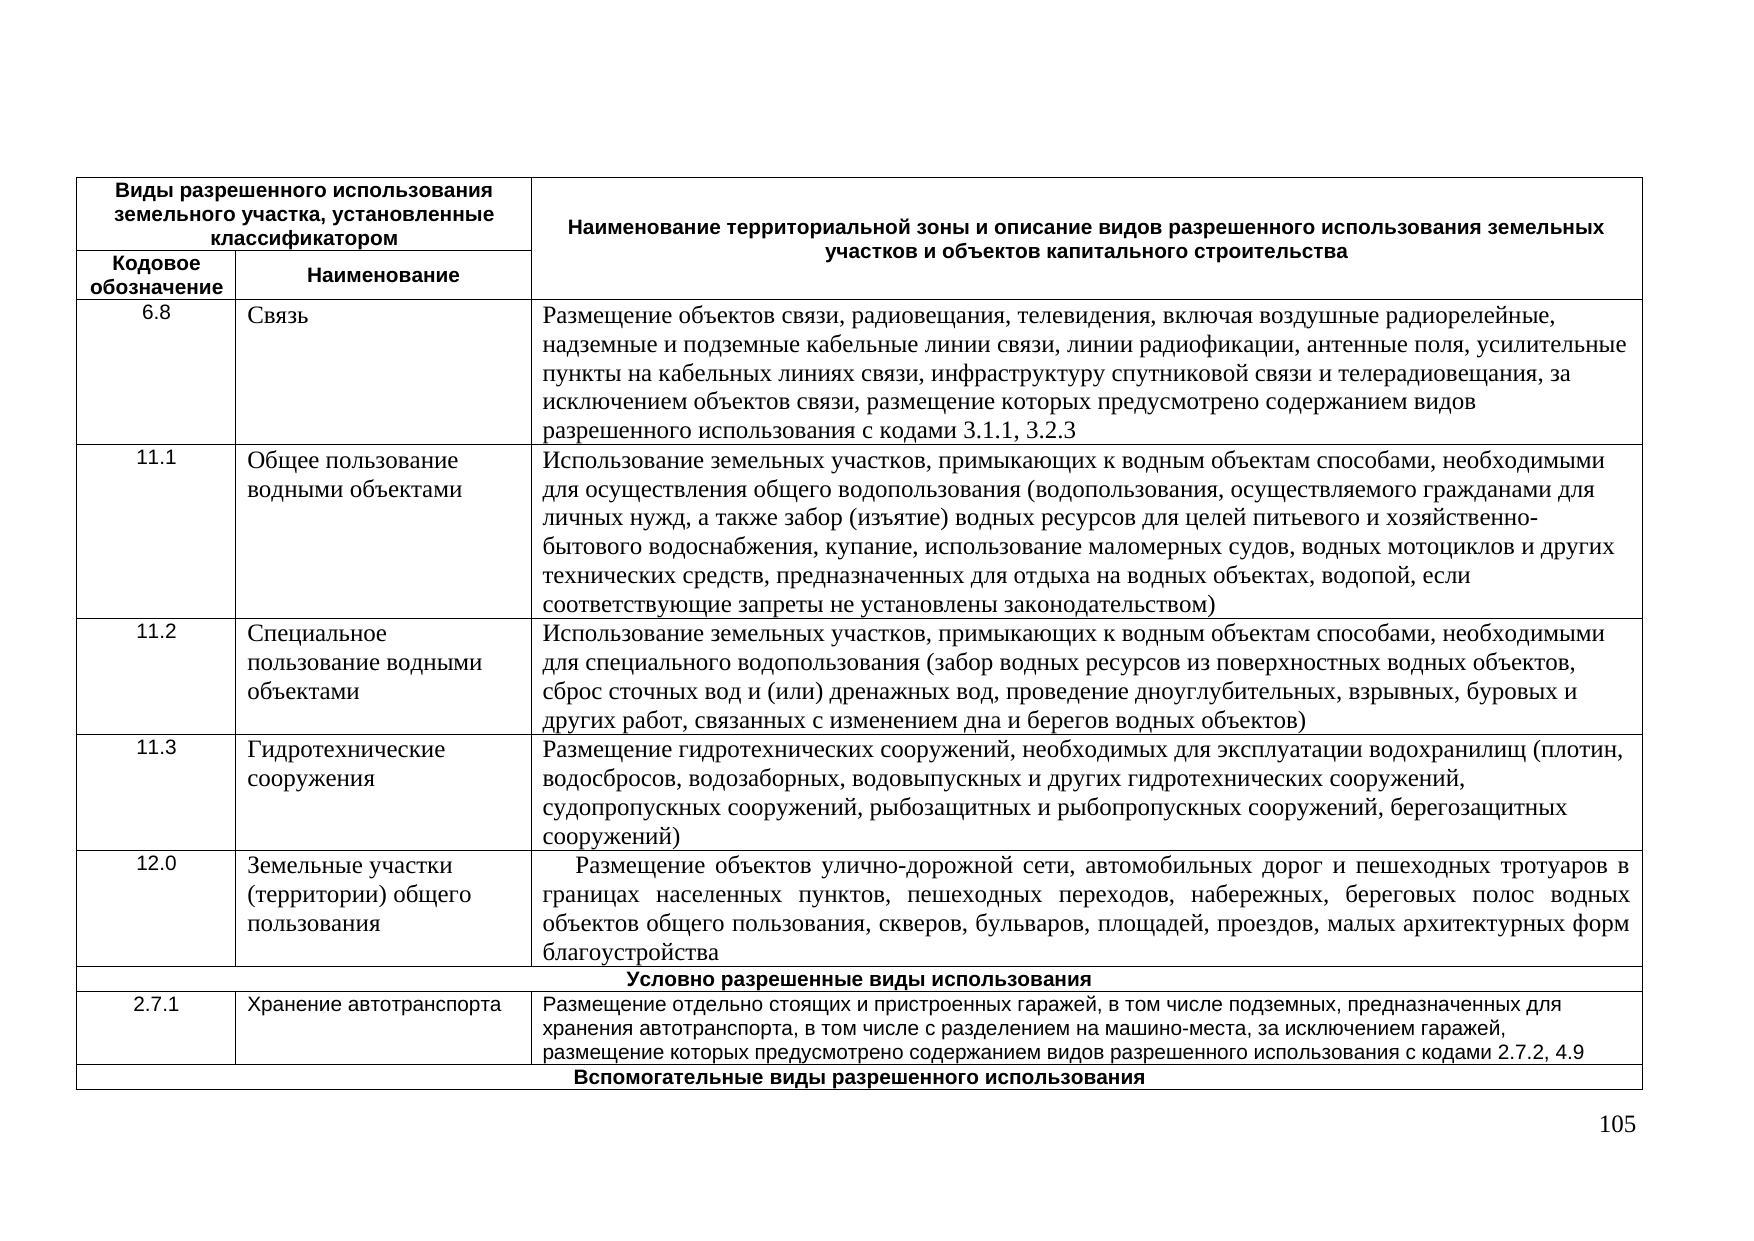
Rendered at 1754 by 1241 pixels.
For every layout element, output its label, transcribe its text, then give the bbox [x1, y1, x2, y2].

table_cell Хранение автотранспорта [236, 992, 531, 1063]
table_cell Размещение гидротехнических сооружений, необходимых для эксплуатации водохранилищ (плотин, водосбросов, водозаборных, водовыпускных и других гидротехнических сооружений, судопропускных сооружений, рыбозащитных и рыбопропускных сооружений, берегозащитных сооружений) [532, 735, 1642, 849]
table_cell Гидротехнические сооружения [236, 735, 531, 849]
table_cell Связь [236, 300, 531, 444]
table_header Наименование территориальной зоны и описание видов разрешенного использования земельных участков и объектов капитального строительства [532, 178, 1642, 299]
table_cell 11.2 [77, 619, 235, 733]
table_cell Общее пользование водными объектами [236, 445, 531, 617]
table_cell Использование земельных участков, примыкающих к водным объектам способами, необходимыми для осуществления общего водопользования (водопользования, осуществляемого гражданами для личных нужд, а также забор (изъятие) водных ресурсов для целей питьевого и хозяйственно-бытового водоснабжения, купание, использование маломерных судов, водных мотоциклов и других технических средств, предназначенных для отдыха на водных объектах, водопой, если соответствующие запреты не установлены законодательством) [532, 445, 1642, 617]
table_cell 6.8 [77, 300, 235, 444]
table_cell 12.0 [77, 851, 235, 966]
table_cell 2.7.1 [77, 992, 235, 1063]
table_cell Специальное пользование водными объектами [236, 619, 531, 733]
table_cell Кодовое обозначение [77, 251, 235, 299]
table_cell 11.1 [77, 445, 235, 617]
table_header Виды разрешенного использования земельного участка, установленные классификатором [77, 178, 531, 250]
table_cell Размещение объектов улично-дорожной сети, автомобильных дорог и пешеходных тротуаров в границах населенных пунктов, пешеходных переходов, набережных, береговых полос водных объектов общего пользования, скверов, бульваров, площадей, проездов, малых архитектурных форм благоустройства [532, 851, 1642, 966]
table_cell Условно разрешенные виды использования [77, 967, 1642, 991]
table_cell 11.3 [77, 735, 235, 849]
table_cell Наименование [236, 251, 531, 299]
table_cell Использование земельных участков, примыкающих к водным объектам способами, необходимыми для специального водопользования (забор водных ресурсов из поверхностных водных объектов, сброс сточных вод и (или) дренажных вод, проведение дноуглубительных, взрывных, буровых и других работ, связанных с изменением дна и берегов водных объектов) [532, 619, 1642, 733]
table_cell Размещение объектов связи, радиовещания, телевидения, включая воздушные радиорелейные, надземные и подземные кабельные линии связи, линии радиофикации, антенные поля, усилительные пункты на кабельных линиях связи, инфраструктуру спутниковой связи и телерадиовещания, за исключением объектов связи, размещение которых предусмотрено содержанием видов разрешенного использования с кодами 3.1.1, 3.2.3 [532, 300, 1642, 444]
table_cell Земельные участки (территории) общего пользования [236, 851, 531, 966]
table_cell Размещение отдельно стоящих и пристроенных гаражей, в том числе подземных, предназначенных для хранения автотранспорта, в том числе с разделением на машино-места, за исключением гаражей, размещение которых предусмотрено содержанием видов разрешенного использования с кодами 2.7.2, 4.9 [532, 992, 1642, 1063]
table_cell Вспомогательные виды разрешенного использования [77, 1065, 1642, 1088]
